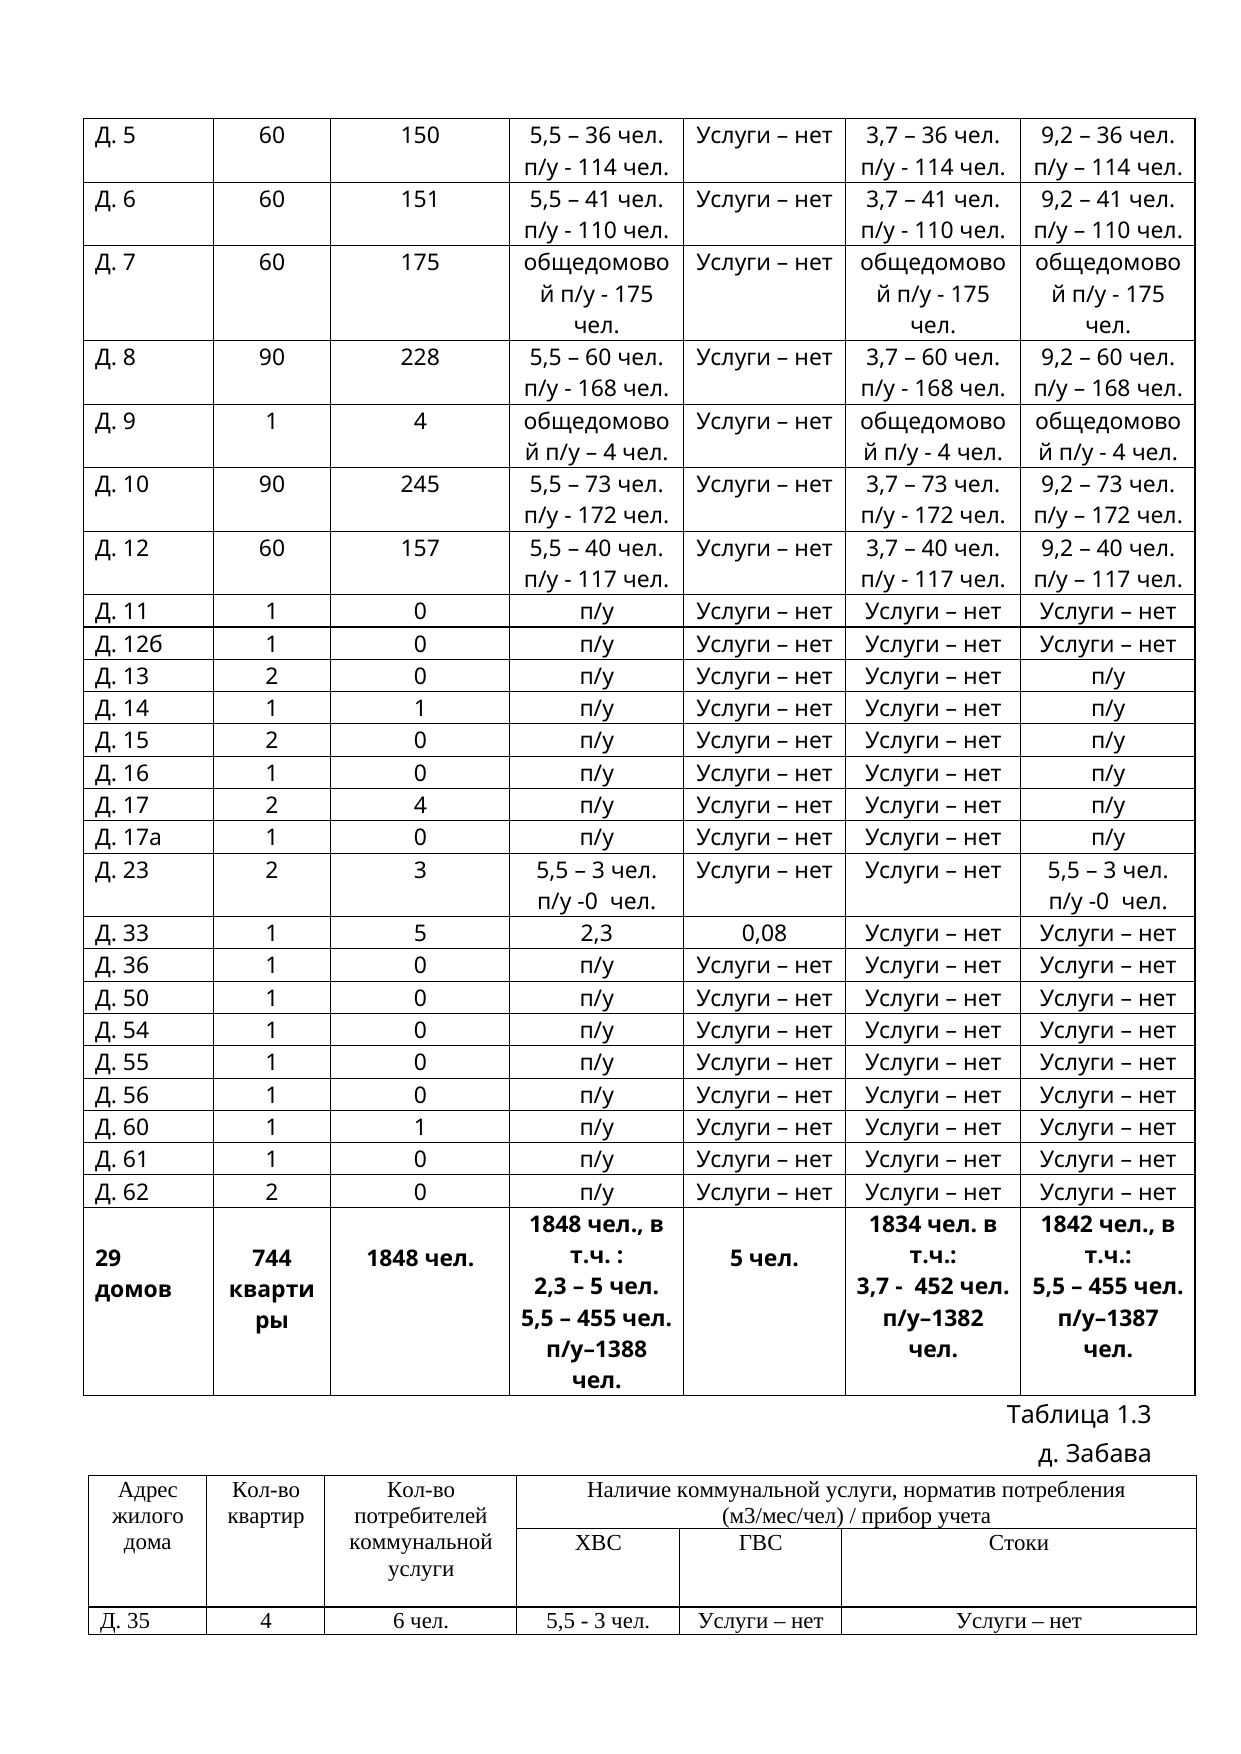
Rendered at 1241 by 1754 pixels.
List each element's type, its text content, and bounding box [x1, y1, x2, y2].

table_cell 5,5 – 60 чел. п/у - 168 чел. [510, 341, 683, 403]
table_cell п/у [510, 789, 683, 820]
table_cell 3,7 – 36 чел. п/у - 114 чел. [846, 119, 1020, 182]
table_cell 0 [331, 1143, 509, 1174]
table_cell 1834 чел. в т.ч.: 3,7 - 452 чел. п/у–1382 чел. [846, 1208, 1020, 1395]
table_cell 1 [214, 1046, 330, 1077]
table_cell 1 [331, 1111, 509, 1142]
table_cell общедомовой п/у - 4 чел. [846, 405, 1020, 467]
table_cell Д. 9 [84, 405, 213, 467]
table_cell 60 [214, 119, 330, 182]
table_cell 0 [331, 1079, 509, 1110]
table_cell Услуги – нет [846, 982, 1020, 1013]
table_cell Услуги – нет [1021, 1111, 1194, 1142]
table_cell 3,7 – 60 чел. п/у - 168 чел. [846, 341, 1020, 403]
table_cell Услуги – нет [684, 468, 845, 531]
table_cell 1 [214, 1079, 330, 1110]
table_cell 5,5 – 73 чел. п/у - 172 чел. [510, 468, 683, 531]
table_cell 2 [214, 1175, 330, 1207]
table_cell 2 [214, 789, 330, 820]
table_cell 6 чел. [325, 1608, 516, 1634]
table_cell 245 [331, 468, 509, 531]
table_cell Услуги – нет [1021, 595, 1194, 626]
table_cell Услуги – нет [684, 119, 845, 182]
table_cell 1 [214, 405, 330, 467]
table_cell 744 квартиры [214, 1208, 330, 1395]
table_cell Д. 54 [84, 1014, 213, 1045]
table_header Кол-во потребителей коммунальной услуги [325, 1476, 516, 1606]
table_cell Услуги – нет [684, 405, 845, 467]
table_cell п/у [510, 724, 683, 756]
table_cell Услуги – нет [846, 724, 1020, 756]
table_cell п/у [1021, 692, 1194, 723]
table_cell п/у [1021, 789, 1194, 820]
table_cell п/у [1021, 724, 1194, 756]
table_cell Услуги – нет [684, 341, 845, 403]
table_cell Д. 62 [84, 1175, 213, 1207]
table_header Адрес жилого дома [89, 1476, 206, 1606]
table_cell 1848 чел. [331, 1208, 509, 1395]
table_cell п/у [510, 949, 683, 981]
table_cell Д. 56 [84, 1079, 213, 1110]
table_cell Д. 35 [89, 1608, 206, 1634]
table_cell Услуги – нет [680, 1608, 841, 1634]
table_cell 0 [331, 982, 509, 1013]
table_cell Д. 13 [84, 660, 213, 691]
table_cell Услуги – нет [1021, 1175, 1194, 1207]
table_cell 90 [214, 341, 330, 403]
table_cell Услуги – нет [846, 628, 1020, 659]
table_cell п/у [510, 1175, 683, 1207]
table_cell Услуги – нет [846, 1175, 1020, 1207]
table_cell Услуги – нет [1021, 1046, 1194, 1077]
table_cell Услуги – нет [846, 1014, 1020, 1045]
table_cell 4 [331, 789, 509, 820]
table_cell 1 [331, 692, 509, 723]
table_cell 0 [331, 724, 509, 756]
table_cell 5,5 – 36 чел. п/у - 114 чел. [510, 119, 683, 182]
table_cell Услуги – нет [842, 1608, 1196, 1634]
table_cell Д. 5 [84, 119, 213, 182]
table_cell 0 [331, 660, 509, 691]
table_cell Услуги – нет [684, 183, 845, 245]
table_cell общедомовой п/у - 175 чел. [1021, 246, 1194, 340]
table_cell Д. 11 [84, 595, 213, 626]
table_cell 157 [331, 532, 509, 594]
table_cell ХВС [517, 1529, 679, 1606]
table_cell 3 [331, 854, 509, 916]
table_cell 0 [331, 757, 509, 788]
table_cell 0 [331, 821, 509, 852]
table_cell Услуги – нет [684, 724, 845, 756]
table_cell Д. 23 [84, 854, 213, 916]
table_cell 0 [331, 1175, 509, 1207]
table_cell 1 [214, 628, 330, 659]
table_cell 60 [214, 246, 330, 340]
table_cell п/у [510, 1079, 683, 1110]
text д. Забава [207, 1435, 1152, 1469]
table_cell 9,2 – 40 чел. п/у – 117 чел. [1021, 532, 1194, 594]
table_cell 0 [331, 1014, 509, 1045]
table_cell ГВС [680, 1529, 841, 1606]
table_cell Услуги – нет [684, 757, 845, 788]
table_cell 9,2 – 73 чел. п/у – 172 чел. [1021, 468, 1194, 531]
table_cell 2 [214, 660, 330, 691]
table_cell 1848 чел., в т.ч. : 2,3 – 5 чел. 5,5 – 455 чел. п/у–1388 чел. [510, 1208, 683, 1395]
table_cell Д. 10 [84, 468, 213, 531]
table_cell Услуги – нет [684, 821, 845, 852]
table_cell 1 [214, 692, 330, 723]
table_cell Услуги – нет [846, 1079, 1020, 1110]
table_cell Услуги – нет [684, 595, 845, 626]
table_cell Д. 12 [84, 532, 213, 594]
table_cell Услуги – нет [846, 917, 1020, 948]
table_cell Услуги – нет [846, 1046, 1020, 1077]
table_cell п/у [510, 821, 683, 852]
table_cell Услуги – нет [1021, 982, 1194, 1013]
table_cell 1 [214, 757, 330, 788]
table_header Кол-во квартир [207, 1476, 324, 1606]
table_cell 1 [214, 1111, 330, 1142]
table_cell Д. 8 [84, 341, 213, 403]
table_cell Д. 36 [84, 949, 213, 981]
table_cell 2,3 [510, 917, 683, 948]
table_cell Услуги – нет [684, 246, 845, 340]
table_cell 0 [331, 949, 509, 981]
table_cell общедомовой п/у - 175 чел. [846, 246, 1020, 340]
table_cell 1 [214, 917, 330, 948]
table_cell 1 [214, 949, 330, 981]
table_cell Услуги – нет [1021, 949, 1194, 981]
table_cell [517, 1608, 679, 1634]
table_cell Стоки [842, 1529, 1196, 1606]
table_cell 3,7 – 41 чел. п/у - 110 чел. [846, 183, 1020, 245]
table_cell Услуги – нет [684, 692, 845, 723]
table_cell Услуги – нет [1021, 1079, 1194, 1110]
table_cell 9,2 – 41 чел. п/у – 110 чел. [1021, 183, 1194, 245]
table_cell Услуги – нет [846, 660, 1020, 691]
table_cell Д. 17 [84, 789, 213, 820]
table_cell Услуги – нет [684, 982, 845, 1013]
table_cell п/у [510, 628, 683, 659]
table_cell п/у [1021, 821, 1194, 852]
table_cell 5,5 – 3 чел. п/у -0 чел. [1021, 854, 1194, 916]
table_cell 5 [331, 917, 509, 948]
table_cell Услуги – нет [684, 660, 845, 691]
table_cell 9,2 – 36 чел. п/у – 114 чел. [1021, 119, 1194, 182]
table_cell Услуги – нет [846, 1111, 1020, 1142]
table_cell 150 [331, 119, 509, 182]
table_cell Услуги – нет [684, 532, 845, 594]
table_cell Услуги – нет [684, 1175, 845, 1207]
table_cell 0,08 [684, 917, 845, 948]
table_cell Услуги – нет [684, 1143, 845, 1174]
table_cell 60 [214, 532, 330, 594]
table_cell Д. 50 [84, 982, 213, 1013]
table_cell п/у [510, 1014, 683, 1045]
table_cell 0 [331, 595, 509, 626]
table_cell 4 [207, 1608, 324, 1634]
table_cell 29 домов [84, 1208, 213, 1395]
table_cell 3,7 – 73 чел. п/у - 172 чел. [846, 468, 1020, 531]
table_cell 5 чел. [684, 1208, 845, 1395]
table_cell 90 [214, 468, 330, 531]
table_cell 0 [331, 628, 509, 659]
table_cell 1 [214, 982, 330, 1013]
table_cell Д. 15 [84, 724, 213, 756]
table_cell п/у [510, 757, 683, 788]
table_cell Услуги – нет [684, 1111, 845, 1142]
table_cell Д. 7 [84, 246, 213, 340]
table_cell Услуги – нет [1021, 1143, 1194, 1174]
table_header Наличие коммунальной услуги, норматив потребления (м3/мес/чел) / прибор учета [517, 1476, 1196, 1528]
table_cell п/у [510, 982, 683, 1013]
table_cell Д. 33 [84, 917, 213, 948]
table_cell Д. 16 [84, 757, 213, 788]
table_cell Д. 17а [84, 821, 213, 852]
table_cell Услуги – нет [684, 949, 845, 981]
table_cell 9,2 – 60 чел. п/у – 168 чел. [1021, 341, 1194, 403]
text Таблица 1.3 [207, 1396, 1152, 1430]
table_cell общедомовой п/у - 4 чел. [1021, 405, 1194, 467]
table_cell Услуги – нет [846, 821, 1020, 852]
table_cell 1842 чел., в т.ч.: 5,5 – 455 чел. п/у–1387 чел. [1021, 1208, 1194, 1395]
table_cell Услуги – нет [846, 757, 1020, 788]
table_cell Д. 6 [84, 183, 213, 245]
table_cell п/у [510, 1143, 683, 1174]
table_cell 5,5 – 3 чел. п/у -0 чел. [510, 854, 683, 916]
table_cell Д. 60 [84, 1111, 213, 1142]
table_cell Услуги – нет [846, 949, 1020, 981]
table_cell 5,5 – 40 чел. п/у - 117 чел. [510, 532, 683, 594]
table_cell Услуги – нет [1021, 628, 1194, 659]
table_cell Услуги – нет [846, 1143, 1020, 1174]
table_cell 3,7 – 40 чел. п/у - 117 чел. [846, 532, 1020, 594]
table_cell общедомовой п/у – 4 чел. [510, 405, 683, 467]
table_cell общедомовой п/у - 175 чел. [510, 246, 683, 340]
table_cell Услуги – нет [846, 692, 1020, 723]
table_cell 1 [214, 821, 330, 852]
table_cell Услуги – нет [684, 628, 845, 659]
table_cell Услуги – нет [846, 595, 1020, 626]
table_cell Услуги – нет [1021, 1014, 1194, 1045]
table_cell п/у [510, 1046, 683, 1077]
table_cell 151 [331, 183, 509, 245]
table_cell 1 [214, 1143, 330, 1174]
table_cell 4 [331, 405, 509, 467]
table_cell Услуги – нет [684, 1046, 845, 1077]
table_cell 2 [214, 724, 330, 756]
table_cell 60 [214, 183, 330, 245]
table_cell Услуги – нет [846, 789, 1020, 820]
table_cell Д. 14 [84, 692, 213, 723]
table_cell Д. 55 [84, 1046, 213, 1077]
table_cell Услуги – нет [1021, 917, 1194, 948]
table_cell п/у [510, 692, 683, 723]
table_cell 5,5 – 41 чел. п/у - 110 чел. [510, 183, 683, 245]
table_cell 175 [331, 246, 509, 340]
table_cell п/у [1021, 757, 1194, 788]
table_cell 228 [331, 341, 509, 403]
table_cell п/у [1021, 660, 1194, 691]
table_cell Услуги – нет [684, 789, 845, 820]
table_cell 0 [331, 1046, 509, 1077]
table_cell Услуги – нет [684, 854, 845, 916]
table_cell п/у [510, 660, 683, 691]
table_cell 1 [214, 595, 330, 626]
table_cell 1 [214, 1014, 330, 1045]
table_cell Услуги – нет [684, 1014, 845, 1045]
table_cell п/у [510, 1111, 683, 1142]
table_cell 2 [214, 854, 330, 916]
table_cell Услуги – нет [684, 1079, 845, 1110]
table_cell Д. 61 [84, 1143, 213, 1174]
table_cell п/у [510, 595, 683, 626]
table_cell Д. 12б [84, 628, 213, 659]
table_cell Услуги – нет [846, 854, 1020, 916]
